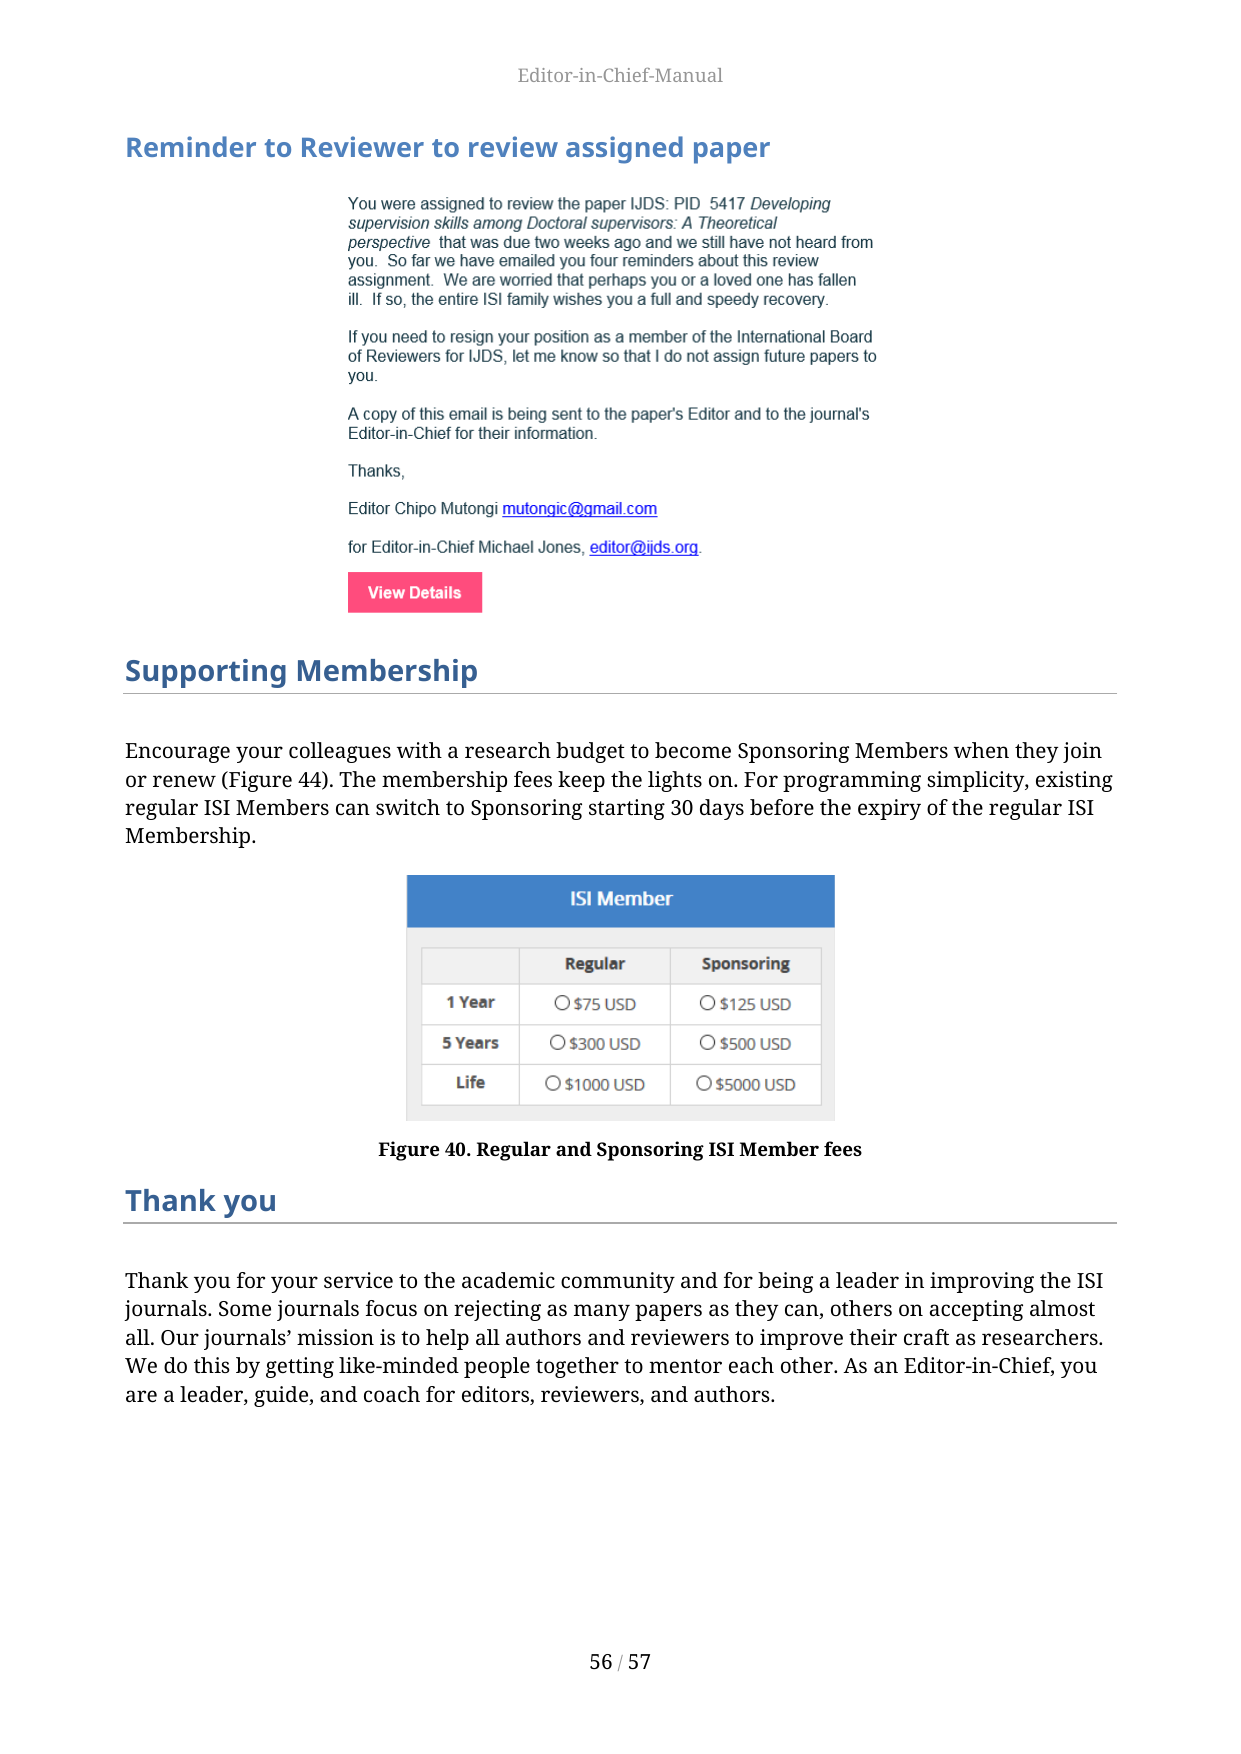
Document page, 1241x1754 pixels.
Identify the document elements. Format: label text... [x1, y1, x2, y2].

text Thank you for your service to the academic community and for being a leader in improving the ISI journals. Some journals focus on rejecting as many papers as they can, others on accepting almost all. Our journals’ mission is to help all authors and reviewers to improve their craft as researchers. We do this by getting like-minded people together to mentor each other. As an Editor-in-Chief, you are a leader, guide, and coach for editors, reviewers, and authors. [125, 1266, 1115, 1408]
text Supporting Membership [123, 647, 1117, 693]
text Reminder to Reviewer to review assigned paper [123, 125, 1117, 167]
text Encourage your colleagues with a research budget to become Sponsoring Members when they join or renew (Figure 44). The membership fees keep the lights on. For programming simplicity, existing regular ISI Members can switch to Sponsoring starting 30 days before the expiry of the regular ISI Membership. [125, 736, 1115, 850]
text Thank you [123, 1177, 1117, 1222]
picture [342, 183, 899, 632]
picture [405, 875, 835, 1121]
